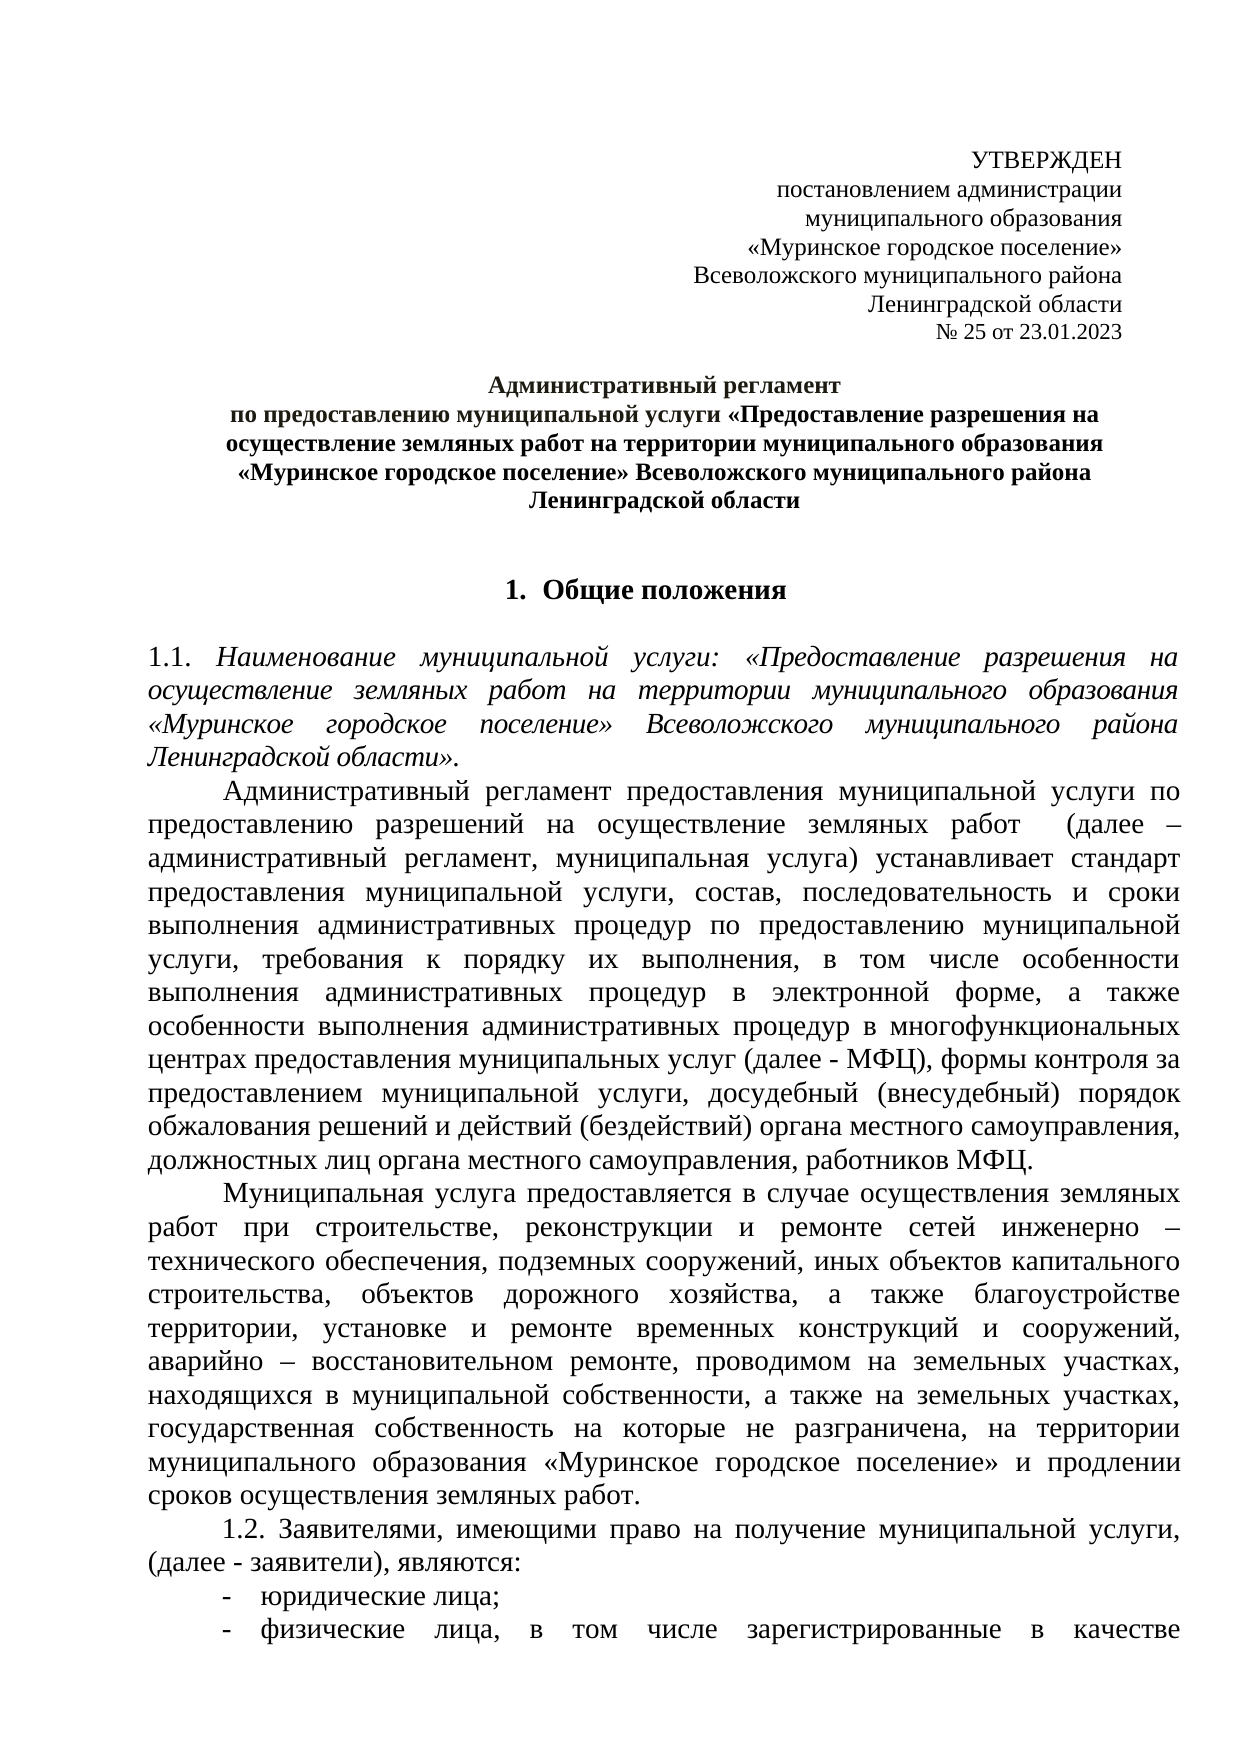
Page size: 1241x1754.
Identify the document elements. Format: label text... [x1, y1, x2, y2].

text УТВЕРЖДЕН [148, 145, 1122, 174]
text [148, 1612, 1181, 1645]
text Муниципальная услуга предоставляется в случае осуществления земляных работ при строительстве, реконструкции и ремонте сетей инженерно – технического обеспечения, подземных сооружений, иных объектов капитального строительства, объектов дорожного хозяйства, а также благоустройстве территории, установке и ремонте временных конструкций и сооружений, аварийно – восстановительном ремонте, проводимом на земельных участках, находящихся в муниципальной собственности, а также на земельных участках, государственная собственность на которые не разграничена, на территории муниципального образования «Муринское городское поселение» и продлении сроков осуществления земляных работ. [148, 1176, 1181, 1511]
text постановлением администрации [148, 174, 1122, 203]
text 1.2. Заявителями, имеющими право на получение муниципальной услуги, (далее - заявители), являются: [148, 1511, 1181, 1578]
text Административный регламент [207, 371, 1122, 399]
list Общие положения [169, 572, 1122, 605]
text «Муринское городское поселение» [148, 232, 1122, 260]
text - юридические лица; [148, 1578, 1181, 1612]
text № 25 от 23.01.2023 [148, 318, 1122, 344]
title по предоставлению муниципальной услуги «Предоставление разрешения на осуществление земляных работ на территории муниципального образования «Муринское городское поселение» Всеволожского муниципального района Ленинградской области [207, 399, 1122, 514]
text 1.1. Наименование муниципальной услуги: «Предоставление разрешения на осуществление земляных работ на территории муниципального образования «Муринское городское поселение» Всеволожского муниципального района Ленинградской области». [148, 639, 1181, 773]
text Административный регламент предоставления муниципальной услуги по предоставлению разрешений на осуществление земляных работ (далее – административный регламент, муниципальная услуга) устанавливает стандарт предоставления муниципальной услуги, состав, последовательность и сроки выполнения административных процедур по предоставлению муниципальной услуги, требования к порядку их выполнения, в том числе особенности выполнения административных процедур в электронной форме, а также особенности выполнения административных процедур в многофункциональных центрах предоставления муниципальных услуг (далее - МФЦ), формы контроля за предоставлением муниципальной услуги, досудебный (внесудебный) порядок обжалования решений и действий (бездействий) органа местного самоуправления, должностных лиц органа местного самоуправления, работников МФЦ. [148, 773, 1181, 1176]
text муниципального образования [148, 203, 1122, 232]
text Ленинградской области [148, 289, 1122, 318]
text Всеволожского муниципального района [148, 260, 1122, 289]
